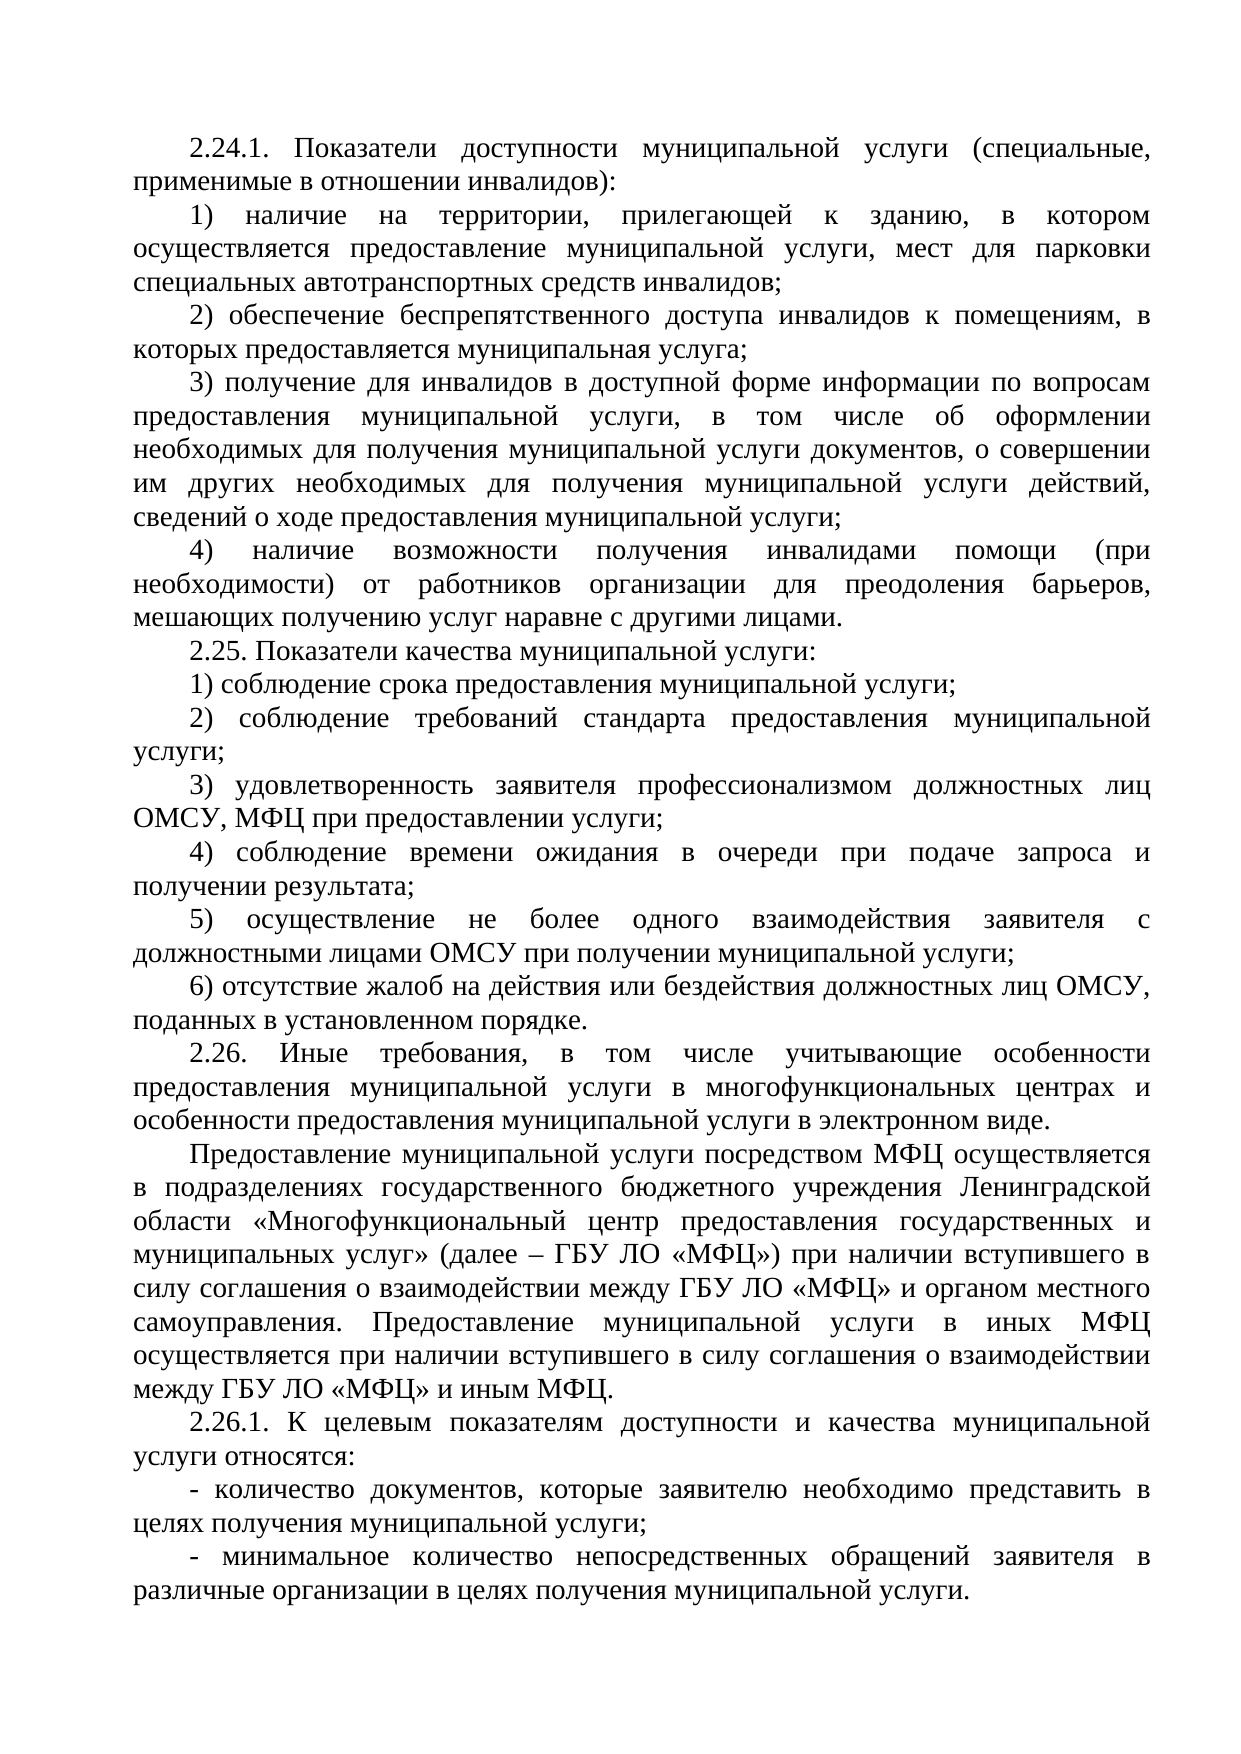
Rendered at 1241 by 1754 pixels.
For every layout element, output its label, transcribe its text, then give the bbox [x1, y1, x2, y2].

text 6) отсутствие жалоб на действия или бездействия должностных лиц ОМСУ, поданных в установленном порядке. [133, 968, 1152, 1035]
text 5) осуществление не более одного взаимодействия заявителя с должностными лицами ОМСУ при получении муниципальной услуги; [133, 901, 1152, 968]
text 2.26. Иные требования, в том числе учитывающие особенности предоставления муниципальной услуги в многофункциональных центрах и особенности предоставления муниципальной услуги в электронном виде. [133, 1035, 1152, 1136]
text 2) обеспечение беспрепятственного доступа инвалидов к помещениям, в которых предоставляется муниципальная услуга; [133, 297, 1152, 364]
text 3) получение для инвалидов в доступной форме информации по вопросам предоставления муниципальной услуги, в том числе об оформлении необходимых для получения муниципальной услуги документов, о совершении им других необходимых для получения муниципальной услуги действий, сведений о ходе предоставления муниципальной услуги; [133, 364, 1152, 532]
text 2.26.1. К целевым показателям доступности и качества муниципальной услуги относятся: [133, 1404, 1152, 1471]
text 3) удовлетворенность заявителя профессионализмом должностных лиц ОМСУ, МФЦ при предоставлении услуги; [133, 767, 1152, 834]
text - количество документов, которые заявителю необходимо представить в целях получения муниципальной услуги; [133, 1471, 1152, 1538]
text 1) соблюдение срока предоставления муниципальной услуги; [133, 666, 1152, 700]
text 2) соблюдение требований стандарта предоставления муниципальной услуги; [133, 700, 1152, 767]
text Предоставление муниципальной услуги посредством МФЦ осуществляется в подразделениях государственного бюджетного учреждения Ленинградской области «Многофункциональный центр предоставления государственных и муниципальных услуг» (далее – ГБУ ЛО «МФЦ») при наличии вступившего в силу соглашения о взаимодействии между ГБУ ЛО «МФЦ» и органом местного самоуправления. Предоставление муниципальной услуги в иных МФЦ осуществляется при наличии вступившего в силу соглашения о взаимодействии между ГБУ ЛО «МФЦ» и иным МФЦ. [133, 1136, 1152, 1404]
text - минимальное количество непосредственных обращений заявителя в различные организации в целях получения муниципальной услуги. [133, 1538, 1152, 1606]
text 4) наличие возможности получения инвалидами помощи (при необходимости) от работников организации для преодоления барьеров, мешающих получению услуг наравне с другими лицами. [133, 532, 1152, 633]
text 2.25. Показатели качества муниципальной услуги: [133, 633, 1152, 666]
text 2.24.1. Показатели доступности муниципальной услуги (специальные, применимые в отношении инвалидов): [133, 130, 1152, 197]
text 4) соблюдение времени ожидания в очереди при подаче запроса и получении результата; [133, 834, 1152, 901]
text 1) наличие на территории, прилегающей к зданию, в котором осуществляется предоставление муниципальной услуги, мест для парковки специальных автотранспортных средств инвалидов; [133, 197, 1152, 297]
